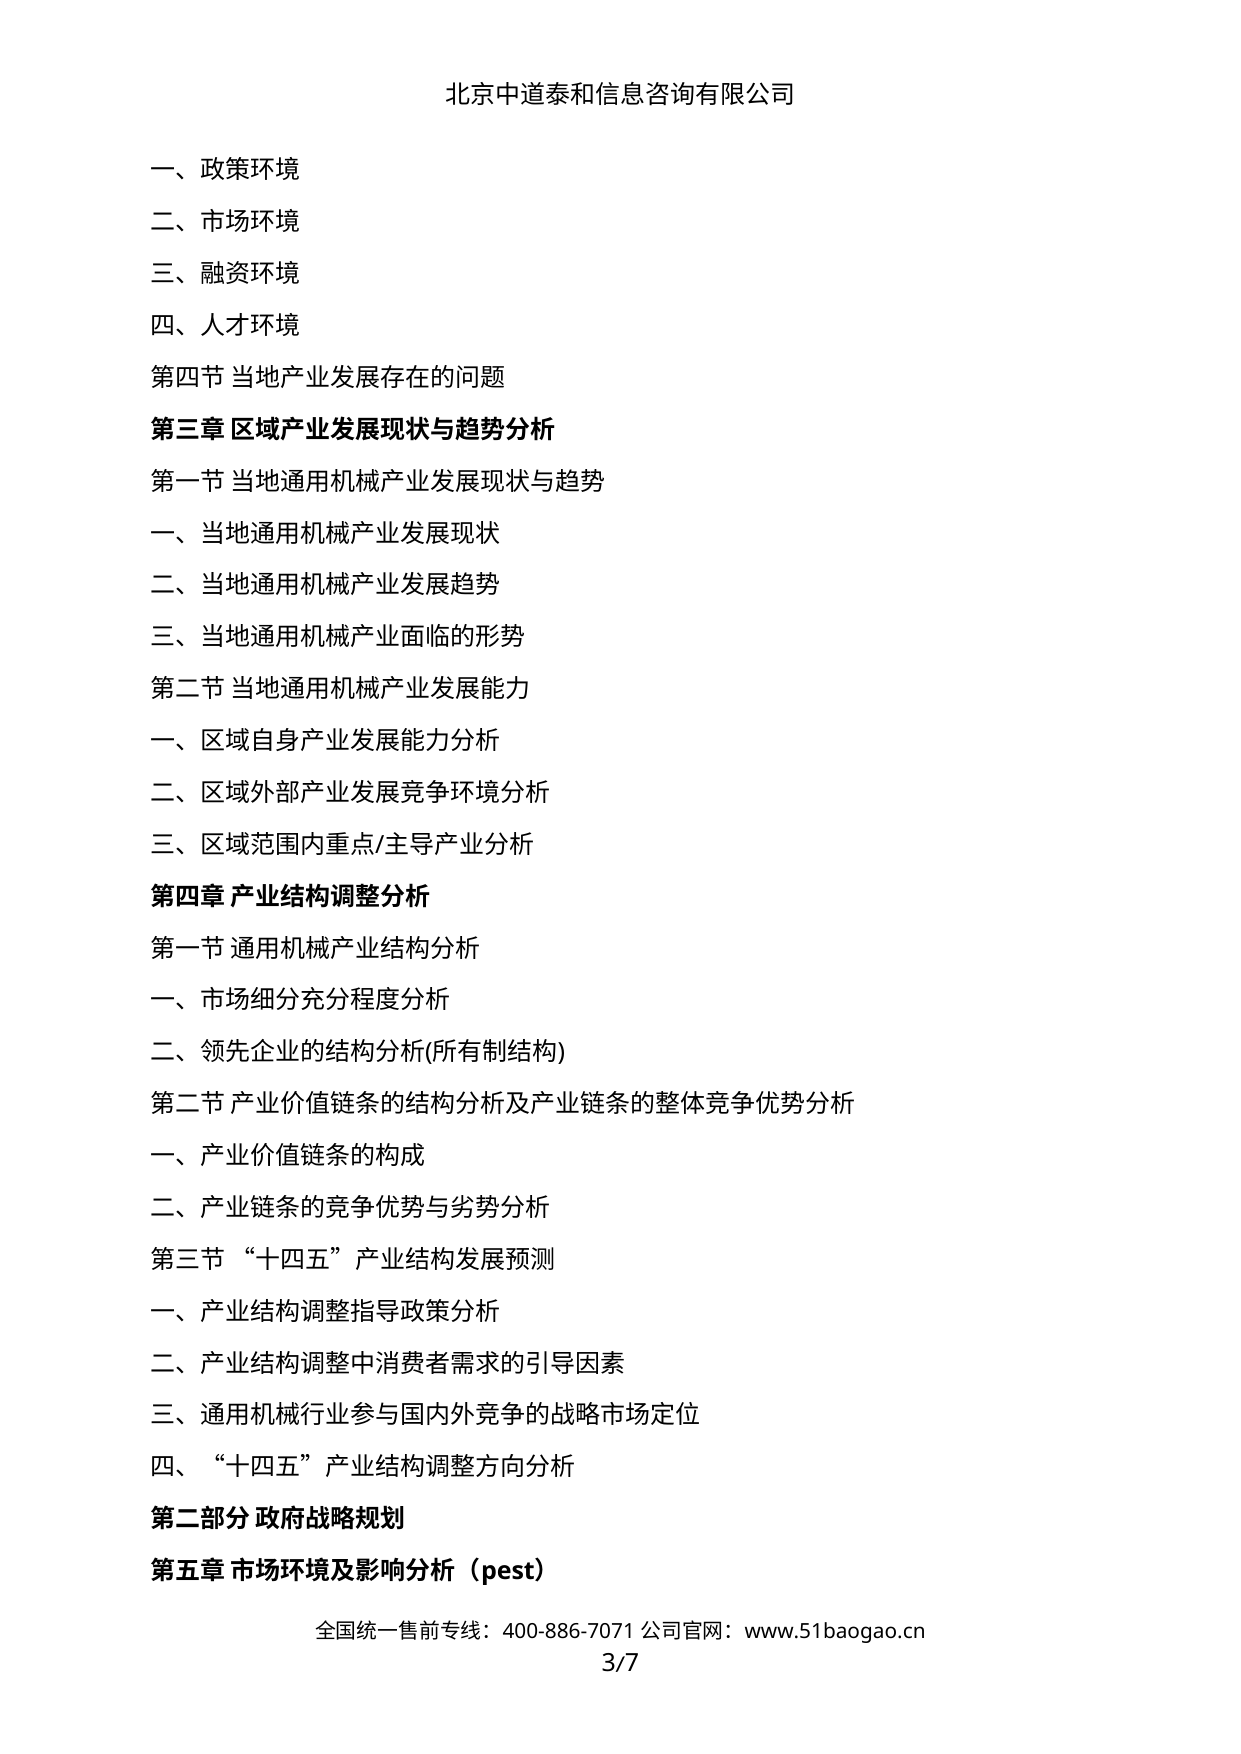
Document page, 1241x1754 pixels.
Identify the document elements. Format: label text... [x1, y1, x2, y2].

text 二、产业结构调整中消费者需求的引导因素 [150, 1343, 1090, 1379]
text 第三节 “十四五”产业结构发展预测 [150, 1239, 1090, 1276]
text 第二部分 政府战略规划 [150, 1499, 1090, 1535]
text 第三章 区域产业发展现状与趋势分析 [150, 409, 1090, 446]
text 第一节 通用机械产业结构分析 [150, 928, 1090, 964]
text 二、市场环境 [150, 202, 1090, 238]
text 三、融资环境 [150, 254, 1090, 290]
text 第四节 当地产业发展存在的问题 [150, 357, 1090, 394]
text 三、当地通用机械产业面临的形势 [150, 617, 1090, 653]
text 四、人才环境 [150, 306, 1090, 342]
text 第一节 当地通用机械产业发展现状与趋势 [150, 461, 1090, 497]
text 一、产业价值链条的构成 [150, 1136, 1090, 1172]
text 第四章 产业结构调整分析 [150, 876, 1090, 912]
text 一、市场细分充分程度分析 [150, 980, 1090, 1016]
text 一、当地通用机械产业发展现状 [150, 513, 1090, 549]
text 第二节 当地通用机械产业发展能力 [150, 669, 1090, 705]
text 第五章 市场环境及影响分析（pest） [150, 1551, 1090, 1587]
text 一、政策环境 [150, 150, 1090, 186]
text 一、产业结构调整指导政策分析 [150, 1291, 1090, 1327]
text 一、区域自身产业发展能力分析 [150, 721, 1090, 757]
text 二、区域外部产业发展竞争环境分析 [150, 772, 1090, 809]
text 二、产业链条的竞争优势与劣势分析 [150, 1187, 1090, 1224]
text 第二节 产业价值链条的结构分析及产业链条的整体竞争优势分析 [150, 1084, 1090, 1120]
text 二、领先企业的结构分析(所有制结构) [150, 1032, 1090, 1068]
text 三、通用机械行业参与国内外竞争的战略市场定位 [150, 1395, 1090, 1431]
text 二、当地通用机械产业发展趋势 [150, 565, 1090, 601]
text 四、“十四五”产业结构调整方向分析 [150, 1447, 1090, 1483]
text 三、区域范围内重点/主导产业分析 [150, 824, 1090, 861]
